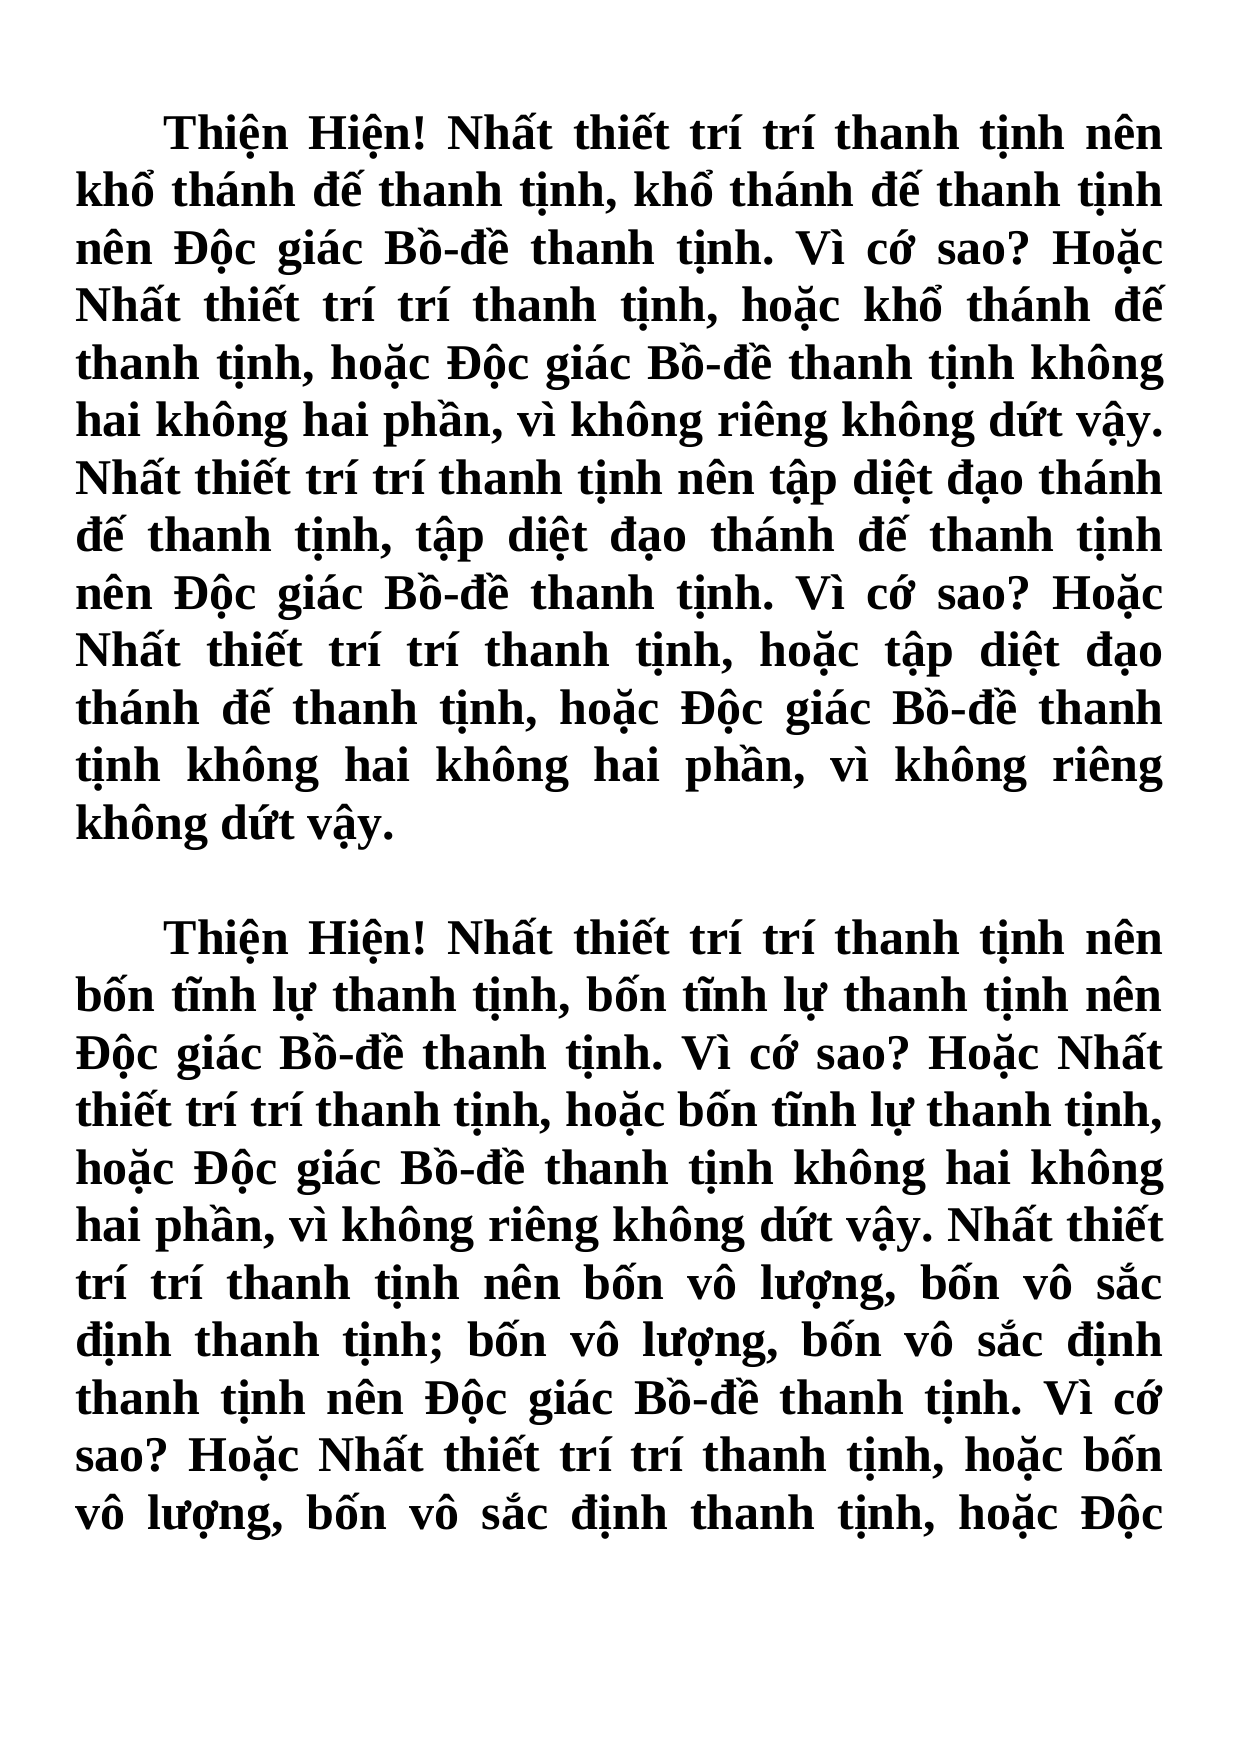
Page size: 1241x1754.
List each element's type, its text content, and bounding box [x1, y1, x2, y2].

text Thiện Hiện! Nhất thiết trí trí thanh tịnh nên khổ thánh đế thanh tịnh, khổ thánh đế thanh tịnh nên Độc giác Bồ-đề thanh tịnh. Vì cớ sao? Hoặc Nhất thiết trí trí thanh tịnh, hoặc khổ thánh đế thanh tịnh, hoặc Độc giác Bồ-đề thanh tịnh không hai không hai phần, vì không riêng không dứt vậy. Nhất thiết trí trí thanh tịnh nên tập diệt đạo thánh đế thanh tịnh, tập diệt đạo thánh đế thanh tịnh nên Độc giác Bồ-đề thanh tịnh. Vì cớ sao? Hoặc Nhất thiết trí trí thanh tịnh, hoặc tập diệt đạo thánh đế thanh tịnh, hoặc Độc giác Bồ-đề thanh tịnh không hai không hai phần, vì không riêng không dứt vậy. [75, 102, 1165, 850]
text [75, 907, 1165, 1540]
